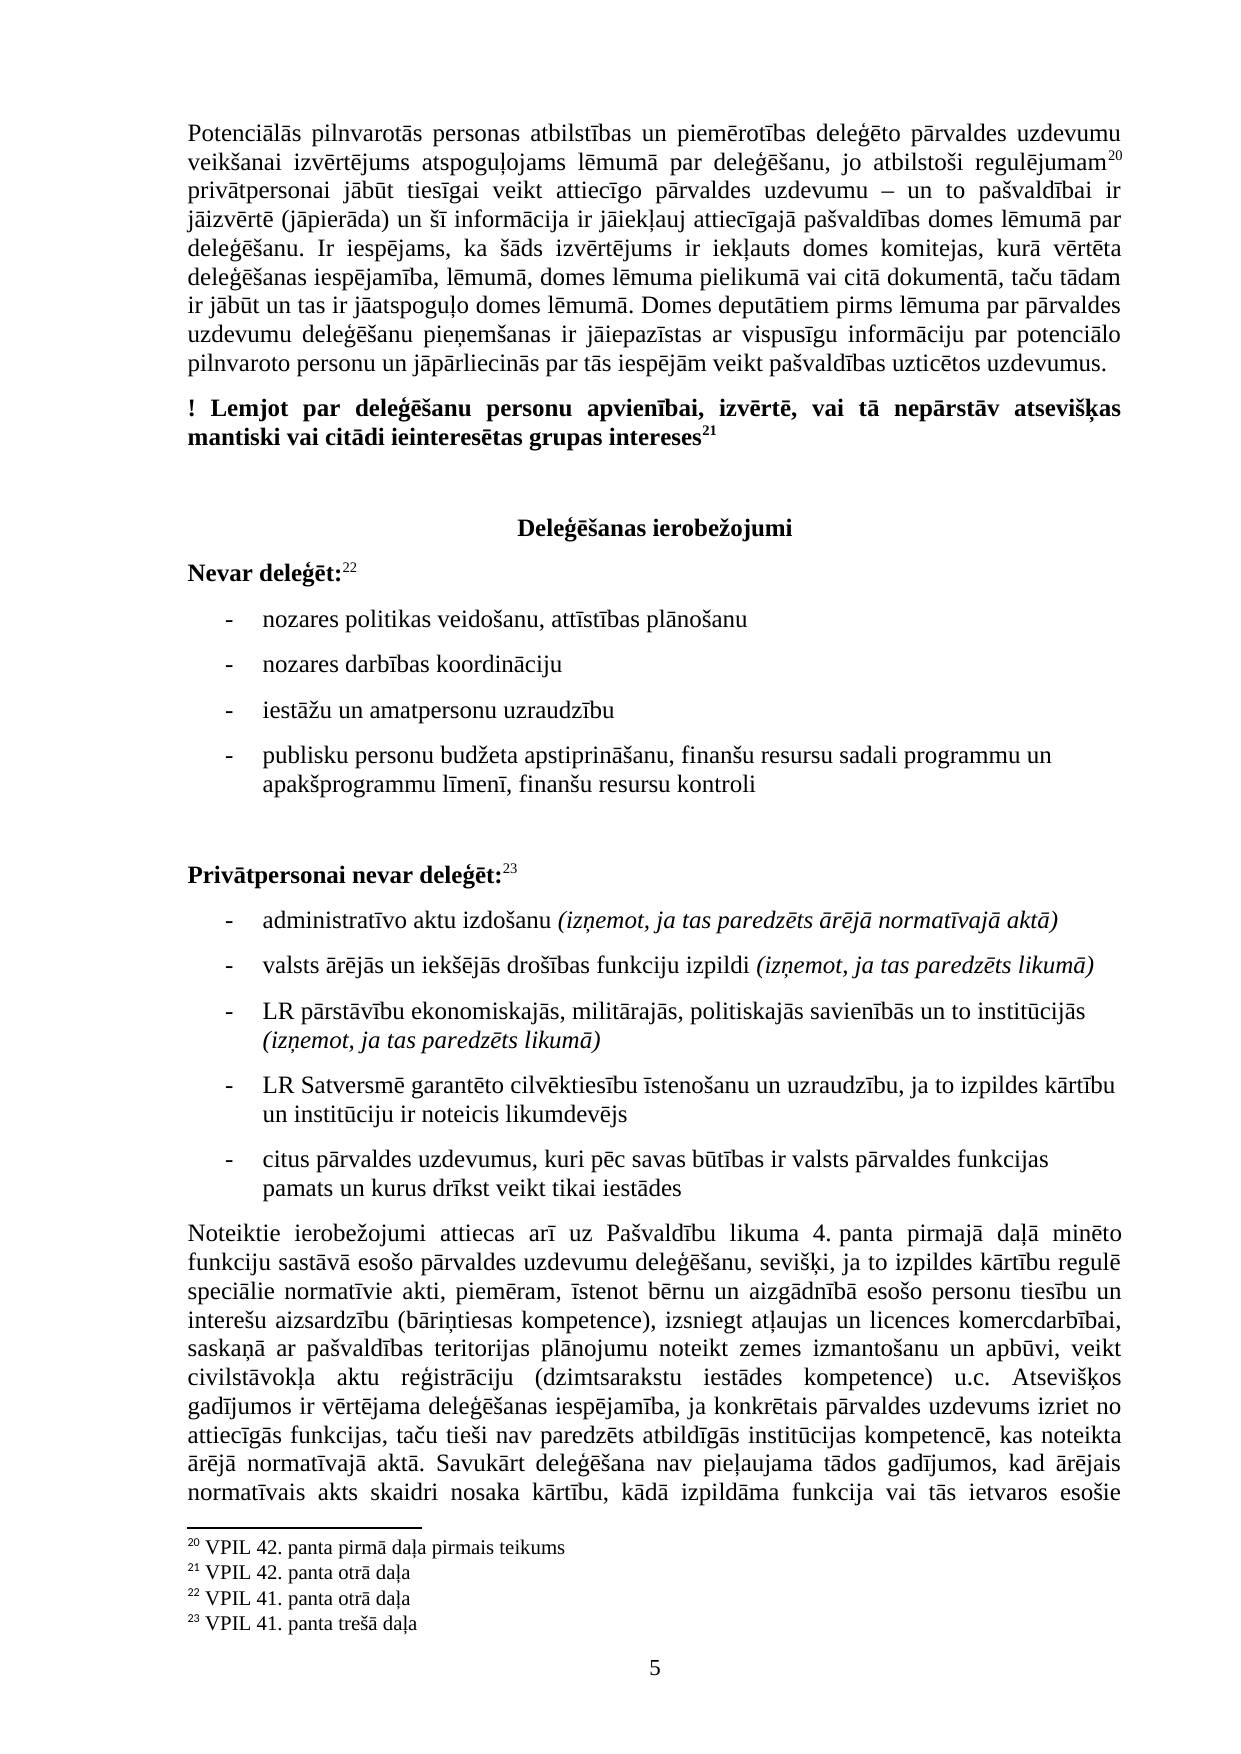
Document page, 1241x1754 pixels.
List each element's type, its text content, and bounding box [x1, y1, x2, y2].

text Nevar deleģēt: [187, 558, 1122, 587]
list citus pārvaldes uzdevumus, kuri pēc savas būtības ir valsts pārvaldes funkcijas pamats un kurus drīkst veikt tikai iestādes [225, 1144, 1122, 1202]
list valsts ārējās un iekšējās drošības funkciju izpildi (izņemot, ja tas paredzēts likumā) [225, 951, 1122, 979]
list administratīvo aktu izdošanu (izņemot, ja tas paredzēts ārējā normatīvajā aktā) [225, 905, 1122, 934]
text Deleģēšanas ierobežojumi [187, 513, 1122, 542]
list publisku personu budžeta apstiprināšanu, finanšu resursu sadali programmu un apakšprogrammu līmenī, finanšu resursu kontroli [225, 740, 1122, 798]
list LR pārstāvību ekonomiskajās, militārajās, politiskajās savienībās un to institūcijās (izņemot, ja tas paredzēts likumā) [225, 996, 1122, 1053]
text ! Lemjot par deleģēšanu personu apvienībai, izvērtē, vai tā nepārstāv atsevišķas mantiski vai citādi ieinteresētas grupas intereses [187, 393, 1122, 451]
list iestāžu un amatpersonu uzraudzību [225, 695, 1122, 723]
list nozares darbības koordināciju [225, 649, 1122, 678]
text Privātpersonai nevar deleģēt: [187, 860, 1122, 888]
text Potenciālās pilnvarotās personas atbilstības un piemērotības deleģēto pārvaldes uzdevumu veikšanai izvērtējums atspoguļojams lēmumā par deleģēšanu, jo atbilstoši regulējumam privātpersonai jābūt tiesīgai veikt attiecīgo pārvaldes uzdevumu – un to pašvaldībai ir jāizvērtē (jāpierāda) un šī informācija ir jāiekļauj attiecīgajā pašvaldības domes lēmumā par deleģēšanu. Ir iespējams, ka šāds izvērtējums ir iekļauts domes komitejas, kurā vērtēta deleģēšanas iespējamība, lēmumā, domes lēmuma pielikumā vai citā dokumentā, taču tādam ir jābūt un tas ir jāatspoguļo domes lēmumā. Domes deputātiem pirms lēmuma par pārvaldes uzdevumu deleģēšanu pieņemšanas ir jāiepazīstas ar vispusīgu informāciju par potenciālo pilnvaroto personu un jāpārliecinās par tās iespējām veikt pašvaldības uzticētos uzdevumus. [187, 118, 1122, 377]
list nozares politikas veidošanu, attīstības plānošanu [225, 604, 1122, 633]
list LR Satversmē garantēto cilvēktiesību īstenošanu un uzraudzību, ja to izpildes kārtību un institūciju ir noteicis likumdevējs [225, 1070, 1122, 1128]
